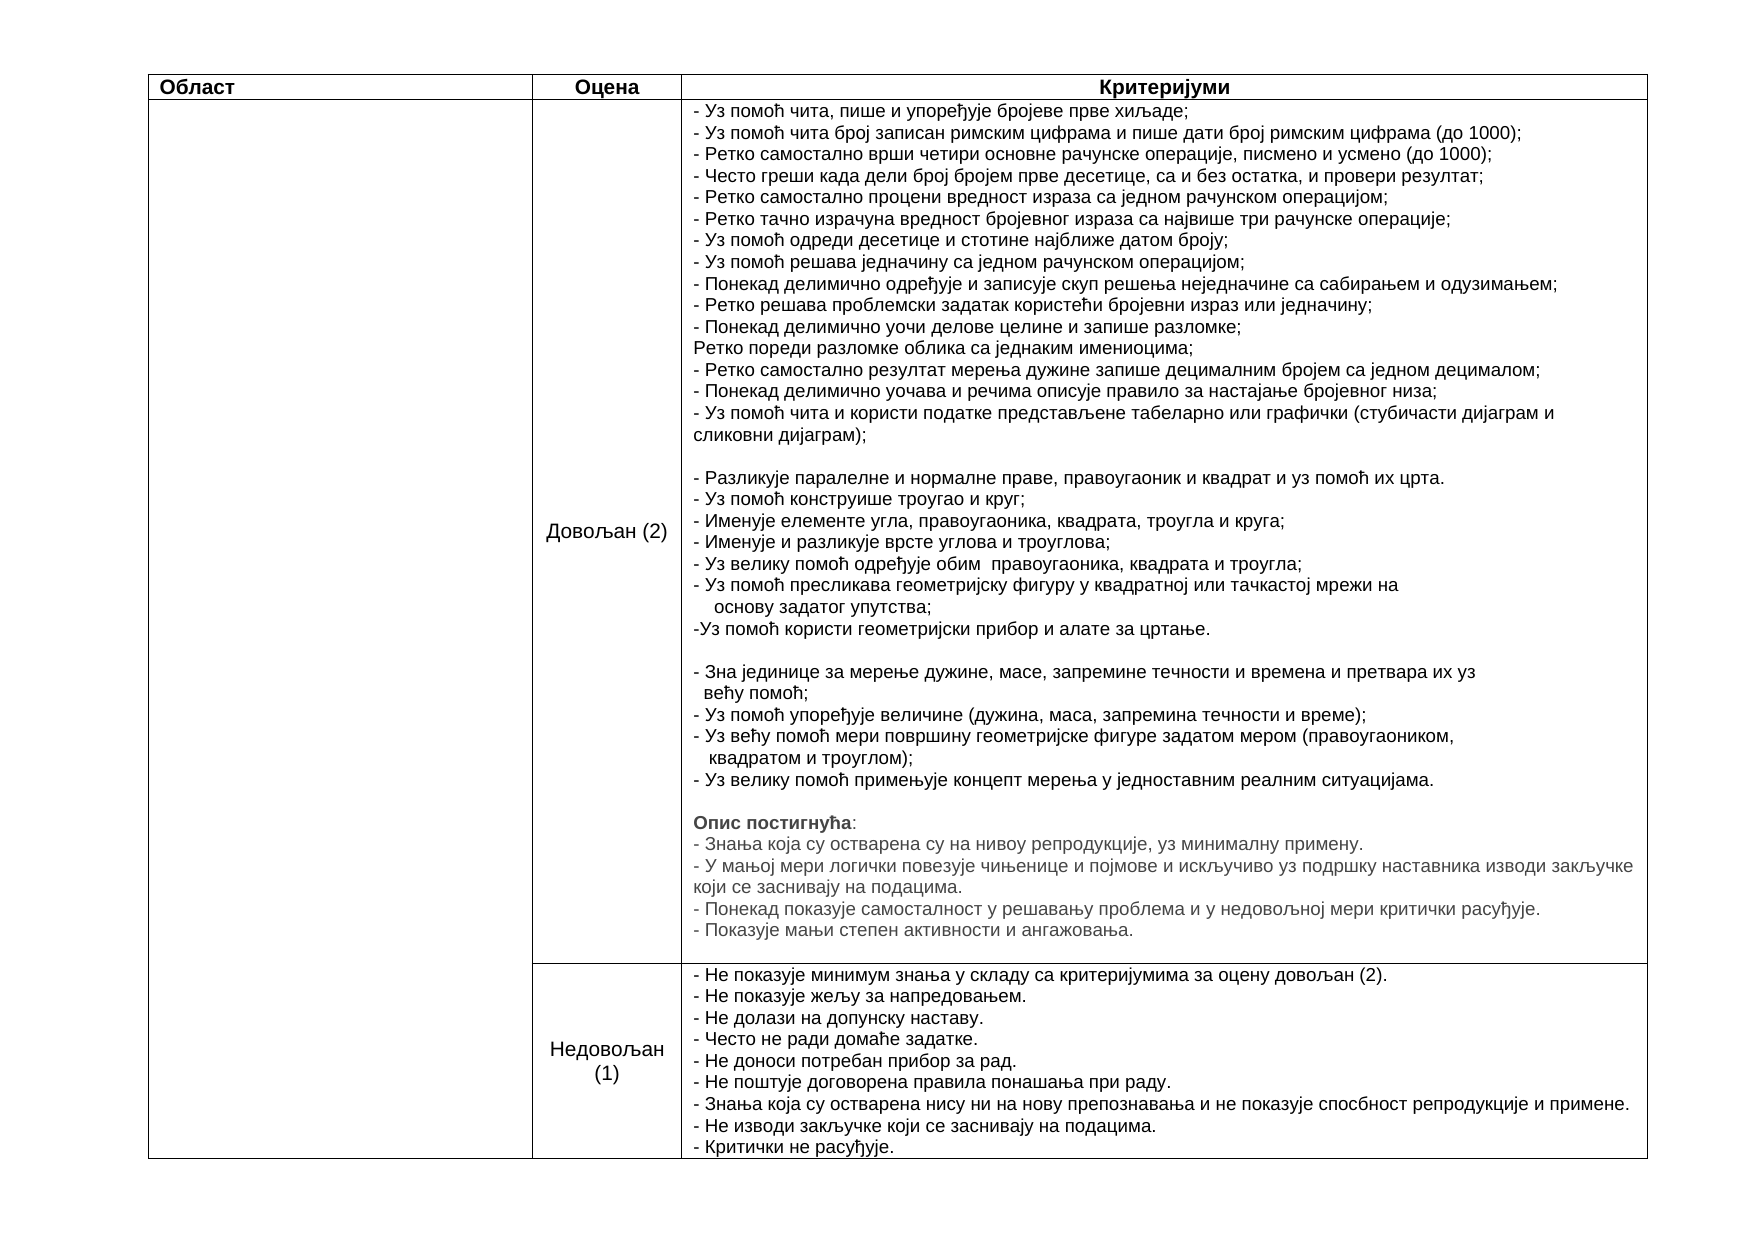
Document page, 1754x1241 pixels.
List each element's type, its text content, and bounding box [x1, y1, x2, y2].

table_cell Недовољан (1) [533, 964, 681, 1157]
table_cell - Не показује минимум знања у складу са критеријумима за оцену довољан (2). - Не показује жељу за напредовањем. - Не долази на допунску наставу. - Често не ради домаће задатке. - Не доноси потребан прибор за рад. - Не поштује договорена правила понашања при раду. - Знања која су остварена нису ни на нову препознавања и не показује спосбност репродукције и примене. - Не изводи закључке који се заснивају на подацима. - Критички не расуђује. [682, 964, 1647, 1157]
table_header Оцена [533, 75, 681, 99]
table_header Критеријуми [682, 75, 1647, 99]
table_cell Довољан (2) [533, 100, 681, 962]
table_cell - Уз помоћ чита, пише и упоређује бројеве прве хиљаде; - Уз помоћ чита број записан римским цифрама и пише дати број римским цифрама (до 1000); - Ретко самостално врши четири основне рачунске операције, писмено и усмено (до 1000); - Често греши када дели број бројем прве десетице, са и без остатка, и провери резултат; - Ретко самостално процени вредност израза са једном рачунском операцијом; - Ретко тачно израчуна вредност бројевног израза са највише три рачунске операције; - Уз помоћ одреди десетице и стотине најближе датом броју; - Уз помоћ решава једначину са једном рачунском операцијом; - Понекад делимично одређује и записује скуп решења неједначине са сабирањем и одузимањем; - Ретко решава проблемски задатак користећи бројевни израз или једначину; - Понекад делимично уочи делове целине и запише разломке; Ретко пореди разломке облика са једнаким имениоцима; - Ретко самостално резултат мерења дужине запише децималним бројем са једном децималом; - Понекад делимично уочава и речима описује правило за настајање бројевног низа; - Уз помоћ чита и користи податке представљене табеларно или графички (стубичасти дијаграм и сликовни дијаграм); - Разликује паралелне и нормалне праве, правоугаоник и квадрат и уз помоћ их црта. - Уз помоћ конструише троугао и круг; - Именује елементе угла, правоугаоника, квадрата, троугла и круга; - Именује и разликује врсте углова и троуглова; - Уз велику помоћ одређује обим правоугаоника, квадрата и троугла; - Уз помоћ пресликава геометријску фигуру у квадратној или тачкастој мрежи на основу задатог упутства; -Уз помоћ користи геометријски прибор и алате за цртање. - Зна јединице за мерење дужине, масе, запремине течности и времена и претвара их уз већу помоћ; - Уз помоћ упоређује величине (дужина, маса, запремина течности и време); - Уз већу помоћ мери површину геометријске фигуре задатом мером (правоугаоником, квадратом и троуглом); - Уз велику помоћ примењује концепт мерења у једноставним реалним ситуацијама. Опис постигнућа: - Знања која су остварена су на нивоу репродукције, уз минималну примену. - У мањој мери логички повезује чињенице и појмове и искључиво уз подршку наставника изводи закључке који се заснивају на подацима. - Понекад показује самосталност у решавању проблема и у недовољној мери критички расуђује. - Показује мањи степен активности и ангажовања. [682, 100, 1647, 962]
table_header Област [149, 75, 532, 99]
